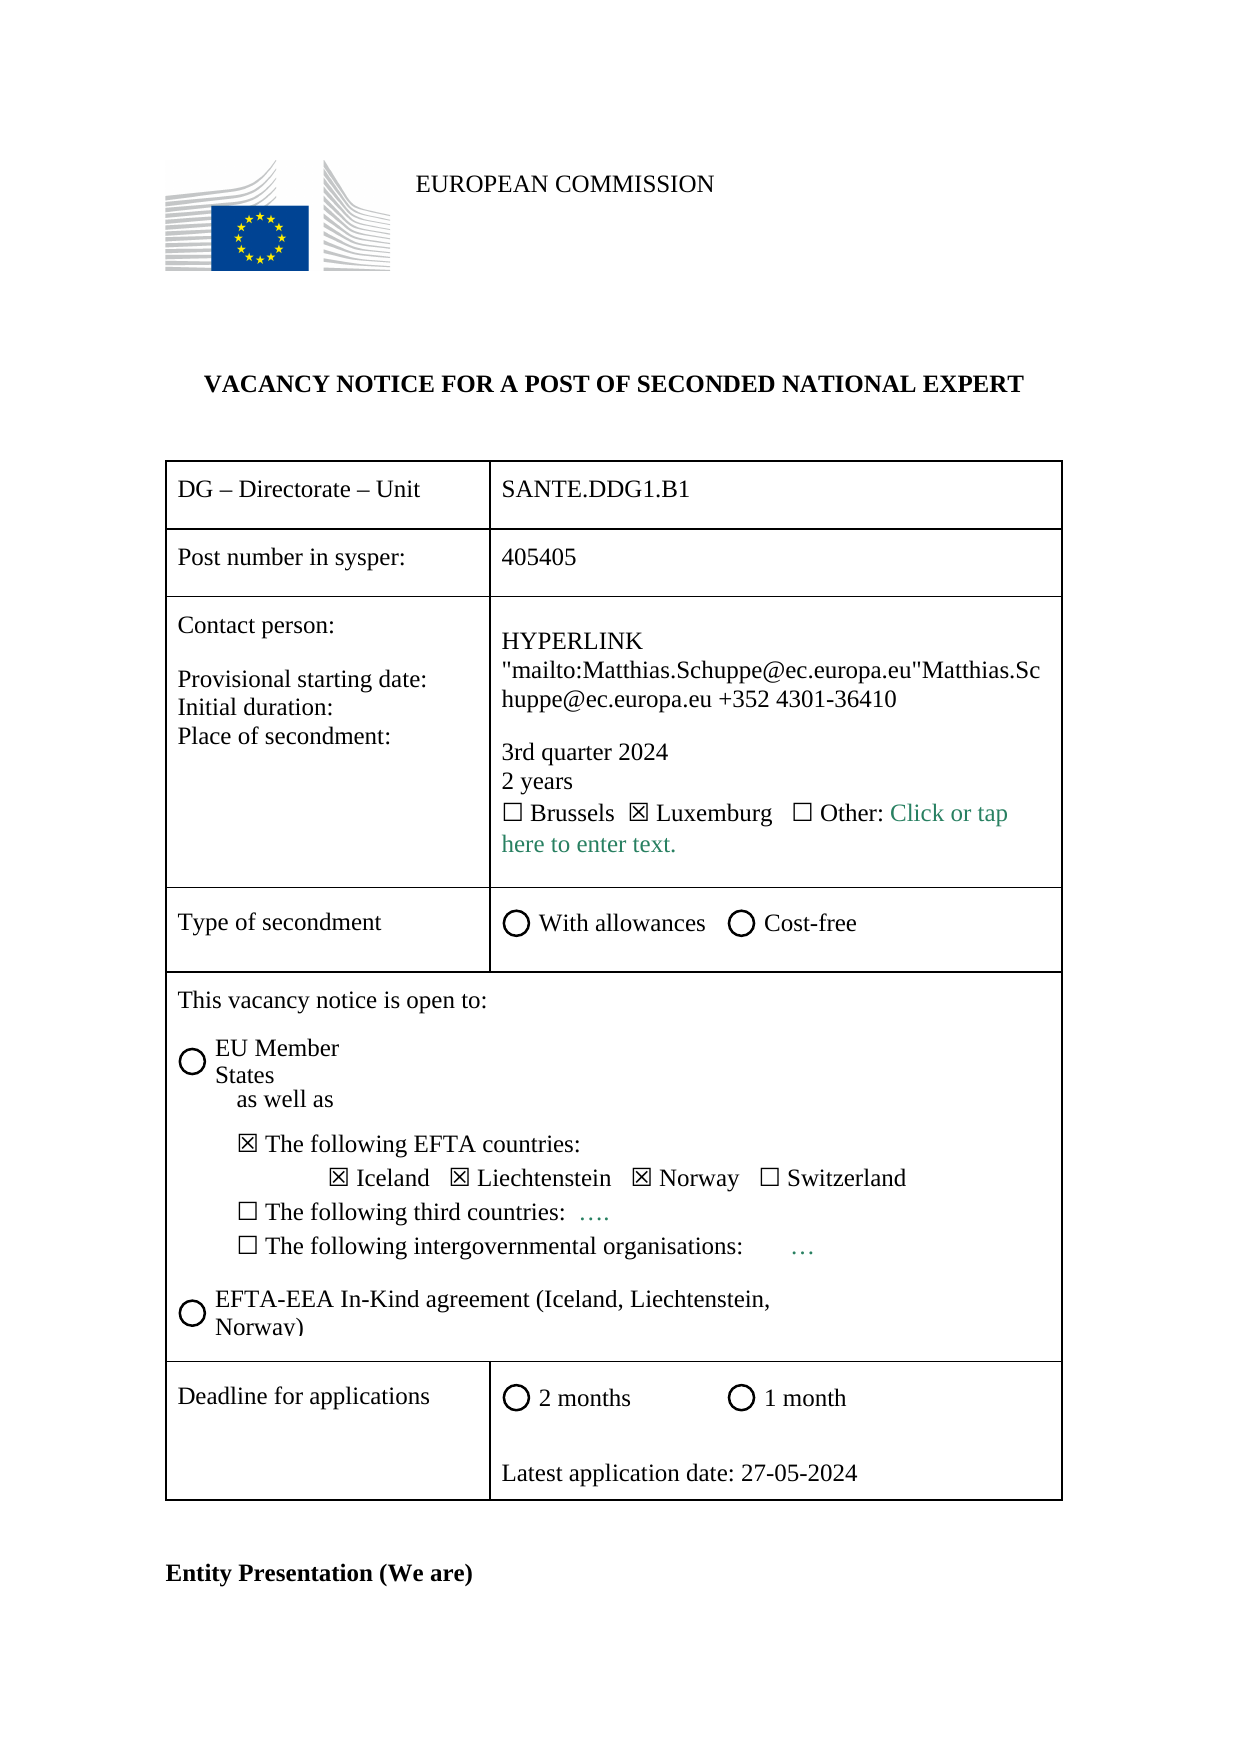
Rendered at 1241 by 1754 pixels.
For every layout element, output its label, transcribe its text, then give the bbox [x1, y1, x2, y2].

table_cell This vacancy notice is open to: as well as The following EFTA countries: Iceland Liechtenstein Norway Switzerland The following third countries: The following intergovernmental organisations: [167, 973, 1061, 1361]
table_cell Post number in sysper: [167, 530, 489, 596]
list Entity Presentation (We are) [165, 1558, 1063, 1587]
text VACANCY NOTICE FOR A POST OF SECONDED NATIONAL EXPERT [165, 369, 1063, 398]
table_cell [491, 888, 1061, 971]
table_cell quarter years Brussels Luxemburg Other: [491, 597, 1061, 886]
table_cell Type of secondment [167, 888, 489, 971]
picture [165, 160, 391, 271]
table_cell Latest application date: [491, 1362, 1061, 1499]
table_header DG – Directorate – Unit [167, 462, 489, 528]
table_cell Deadline for applications [167, 1362, 489, 1499]
table_cell Contact person: Provisional starting date: Initial duration: Place of secondment: [167, 597, 489, 886]
